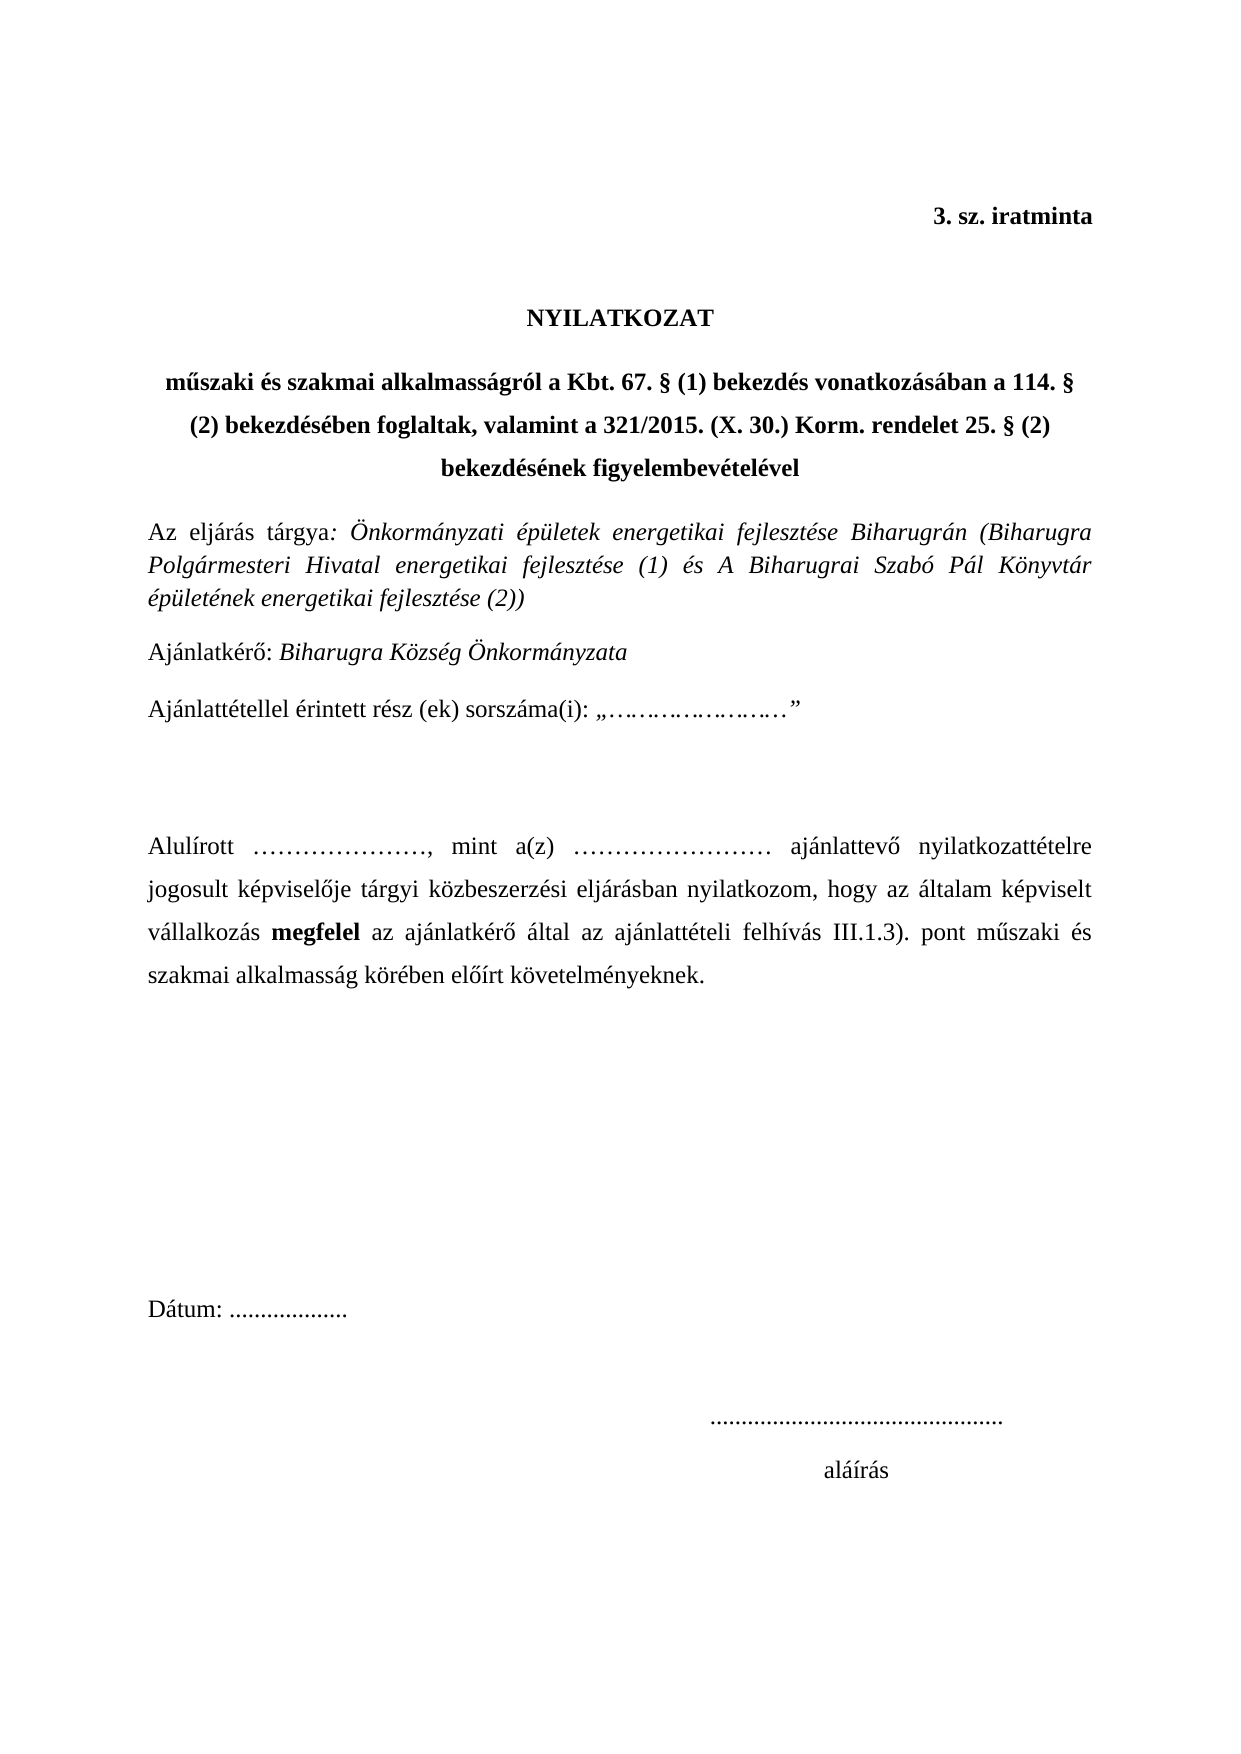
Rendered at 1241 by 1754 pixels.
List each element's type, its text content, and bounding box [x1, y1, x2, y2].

text ............................................... [148, 1401, 1093, 1430]
text Dátum: ................... [148, 1294, 1093, 1322]
text Alulírott …………………, mint a(z) …………………… ajánlattevő nyilatkozattételre jogosult képviselője tárgyi közbeszerzési eljárásban nyilatkozom, hogy az általam képviselt vállalkozás megfelel az ajánlatkérő által az ajánlattételi felhívás III.1.3). pont műszaki és szakmai alkalmasság körében előírt követelményeknek. [148, 831, 1093, 989]
text Az eljárás tárgya: Önkormányzati épületek energetikai fejlesztése Biharugrán (Biharugra Polgármesteri Hivatal energetikai fejlesztése (1) és A Biharugrai Szabó Pál Könyvtár épületének energetikai fejlesztése (2)) [148, 517, 1093, 612]
text műszaki és szakmai alkalmasságról a Kbt. 67. § (1) bekezdés vonatkozásában a 114. § (2) bekezdésében foglaltak, valamint a 321/2015. (X. 30.) Korm. rendelet 25. § (2) bekezdésének figyelembevételével [148, 367, 1093, 482]
text 3. sz. iratminta [148, 201, 1093, 230]
text Ajánlattétellel érintett rész (ek) sorszáma(i): „……………………” [148, 694, 1093, 723]
text aláírás [148, 1455, 1093, 1484]
text NYILATKOZAT [148, 303, 1093, 332]
text Ajánlatkérő: Biharugra Község Önkormányzata [148, 637, 1093, 666]
